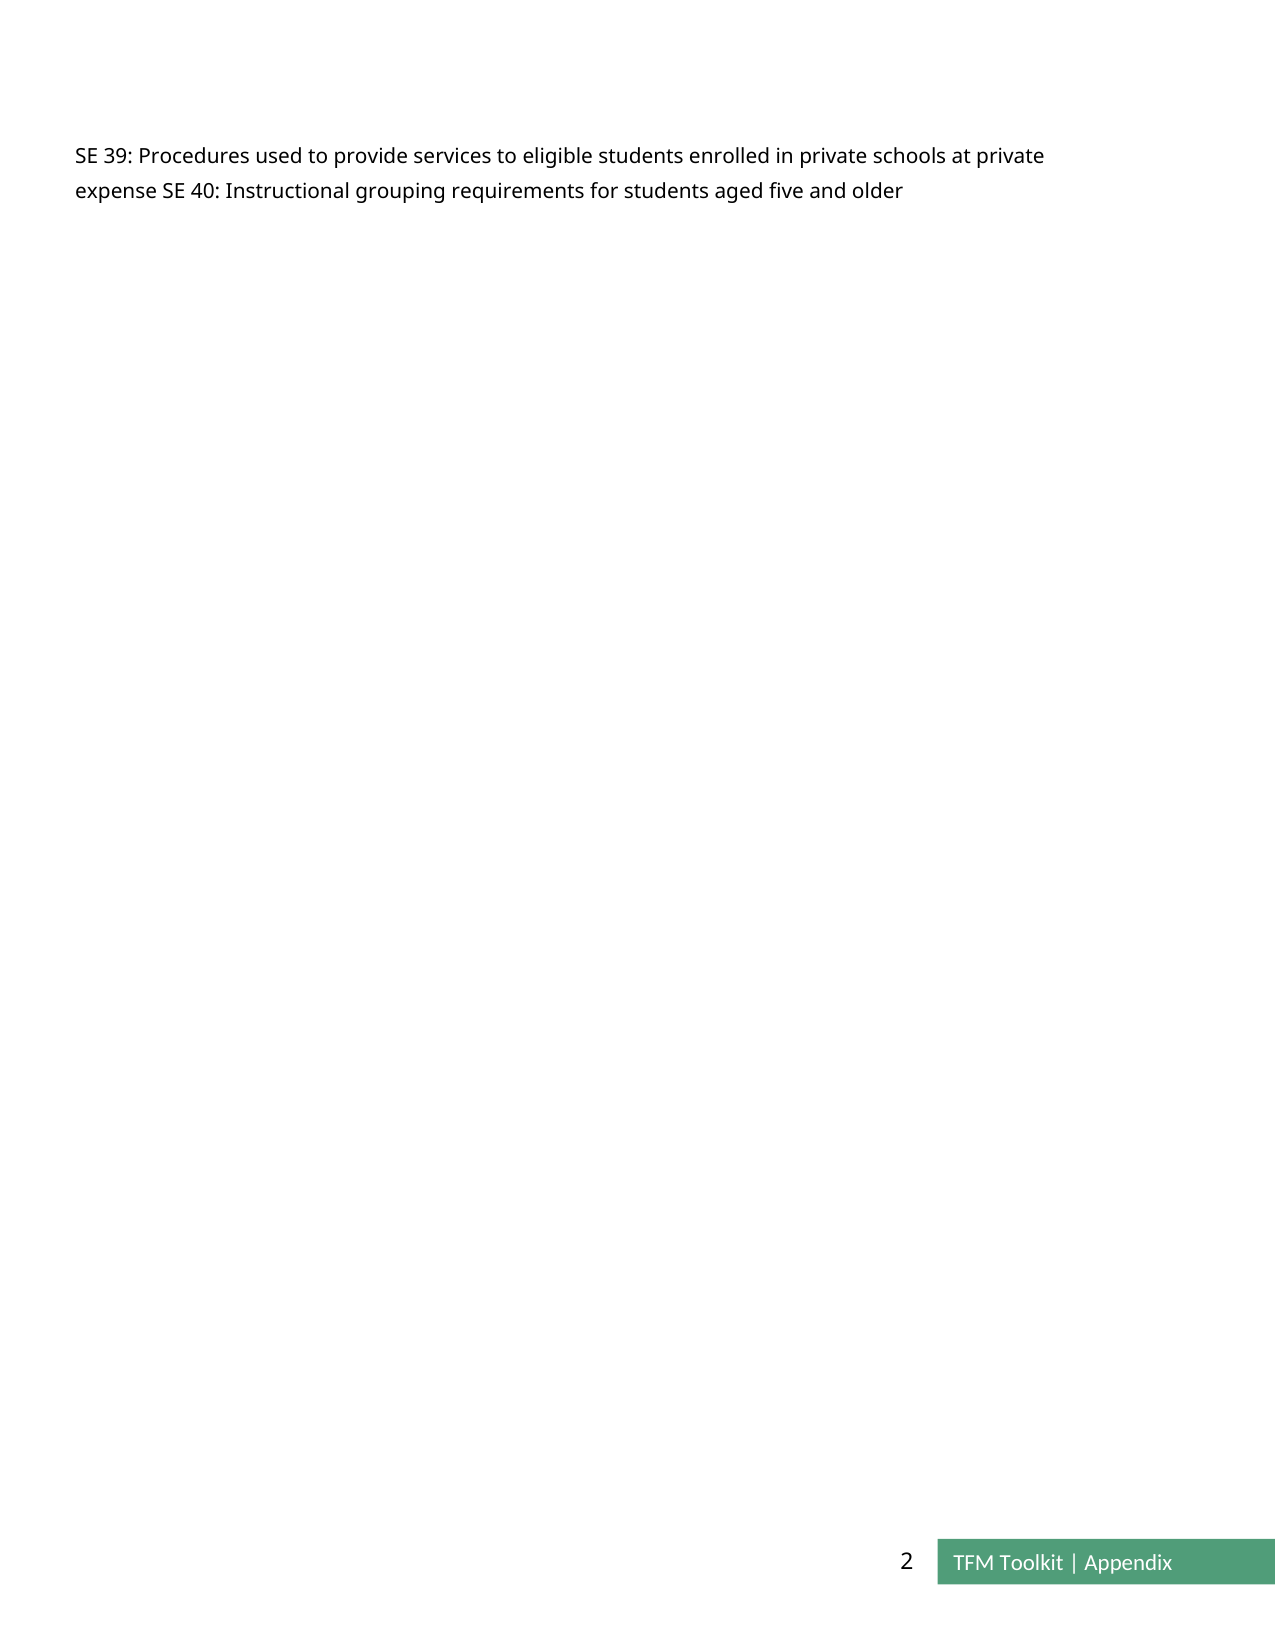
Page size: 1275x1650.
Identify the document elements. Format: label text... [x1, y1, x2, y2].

text SE 39: Procedures used to provide services to eligible students enrolled in private schools at private expense SE 40: Instructional grouping requirements for students aged five and older [75, 142, 1068, 205]
